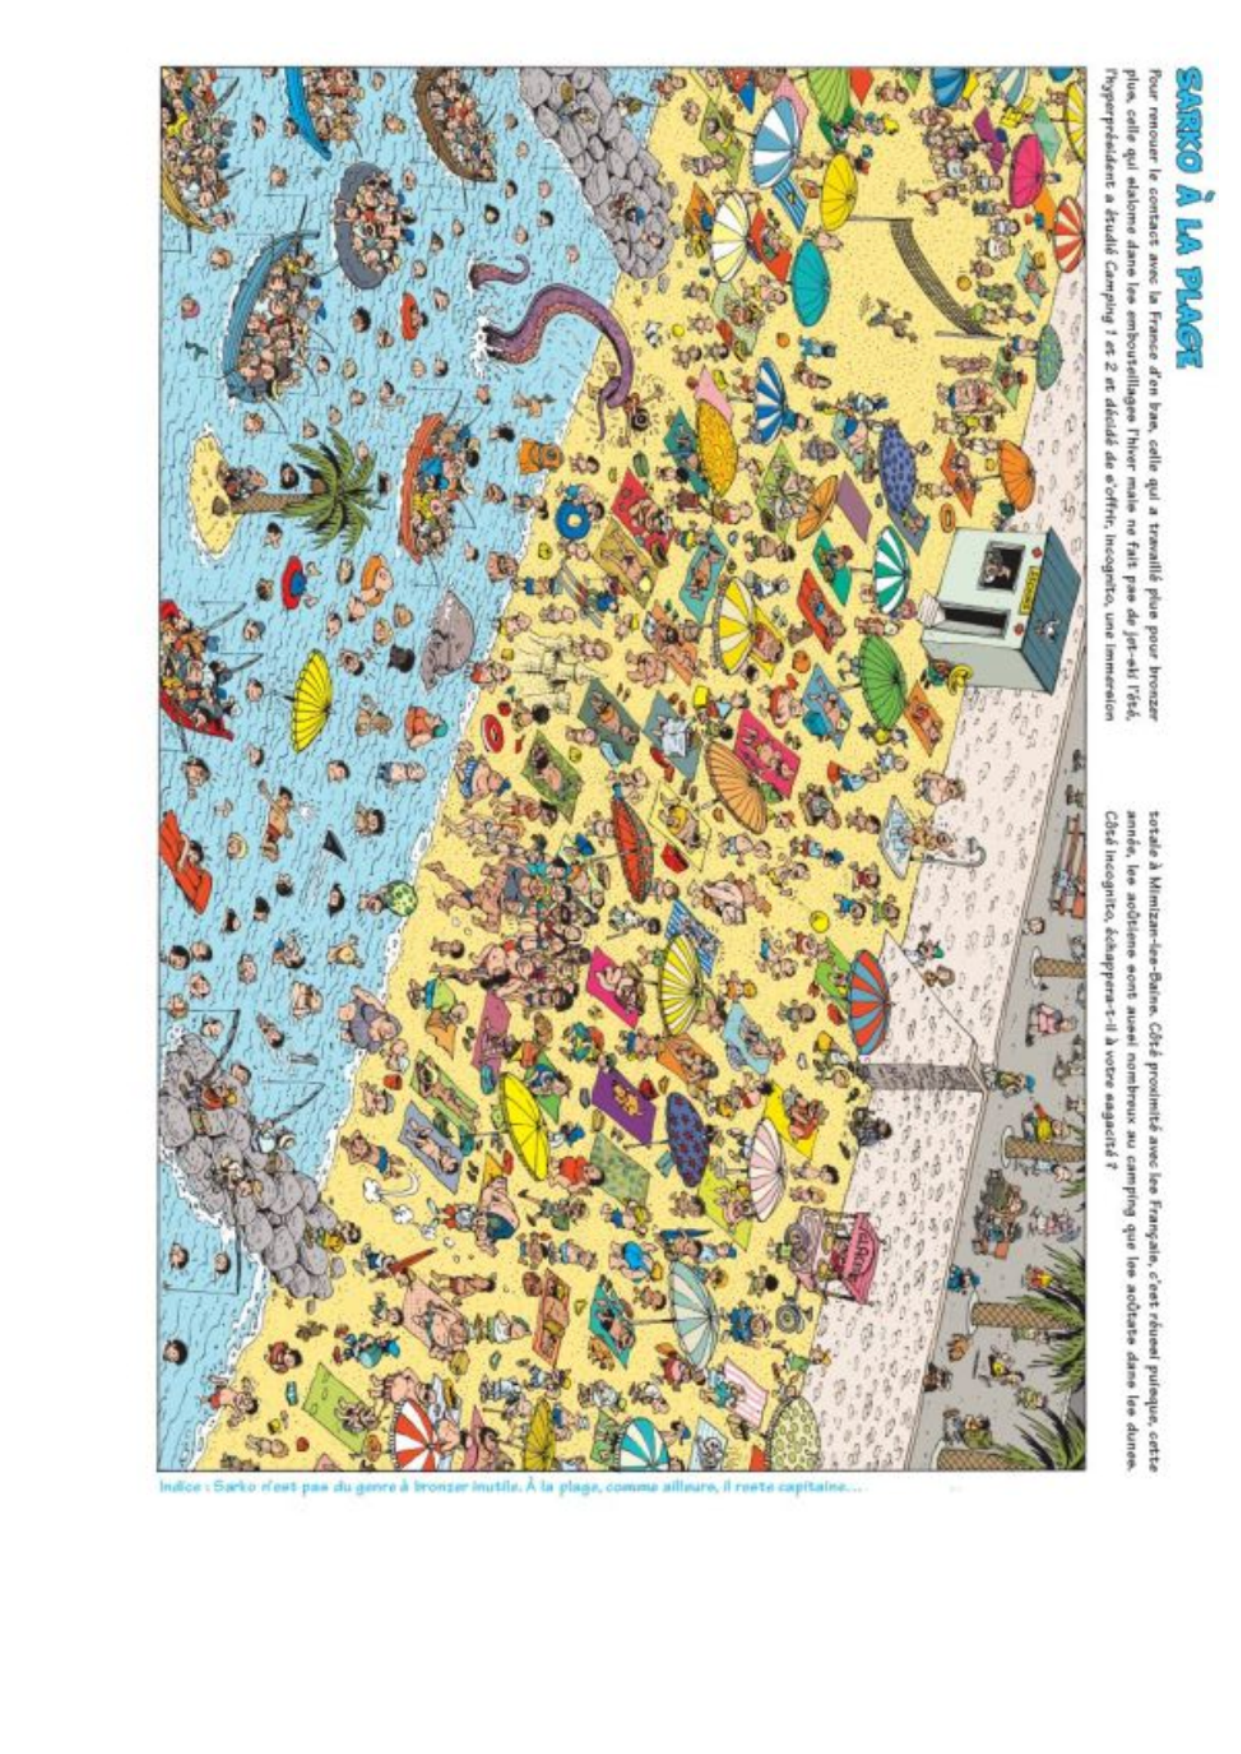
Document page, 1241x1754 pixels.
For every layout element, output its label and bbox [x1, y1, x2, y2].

picture [127, 43, 1219, 1526]
